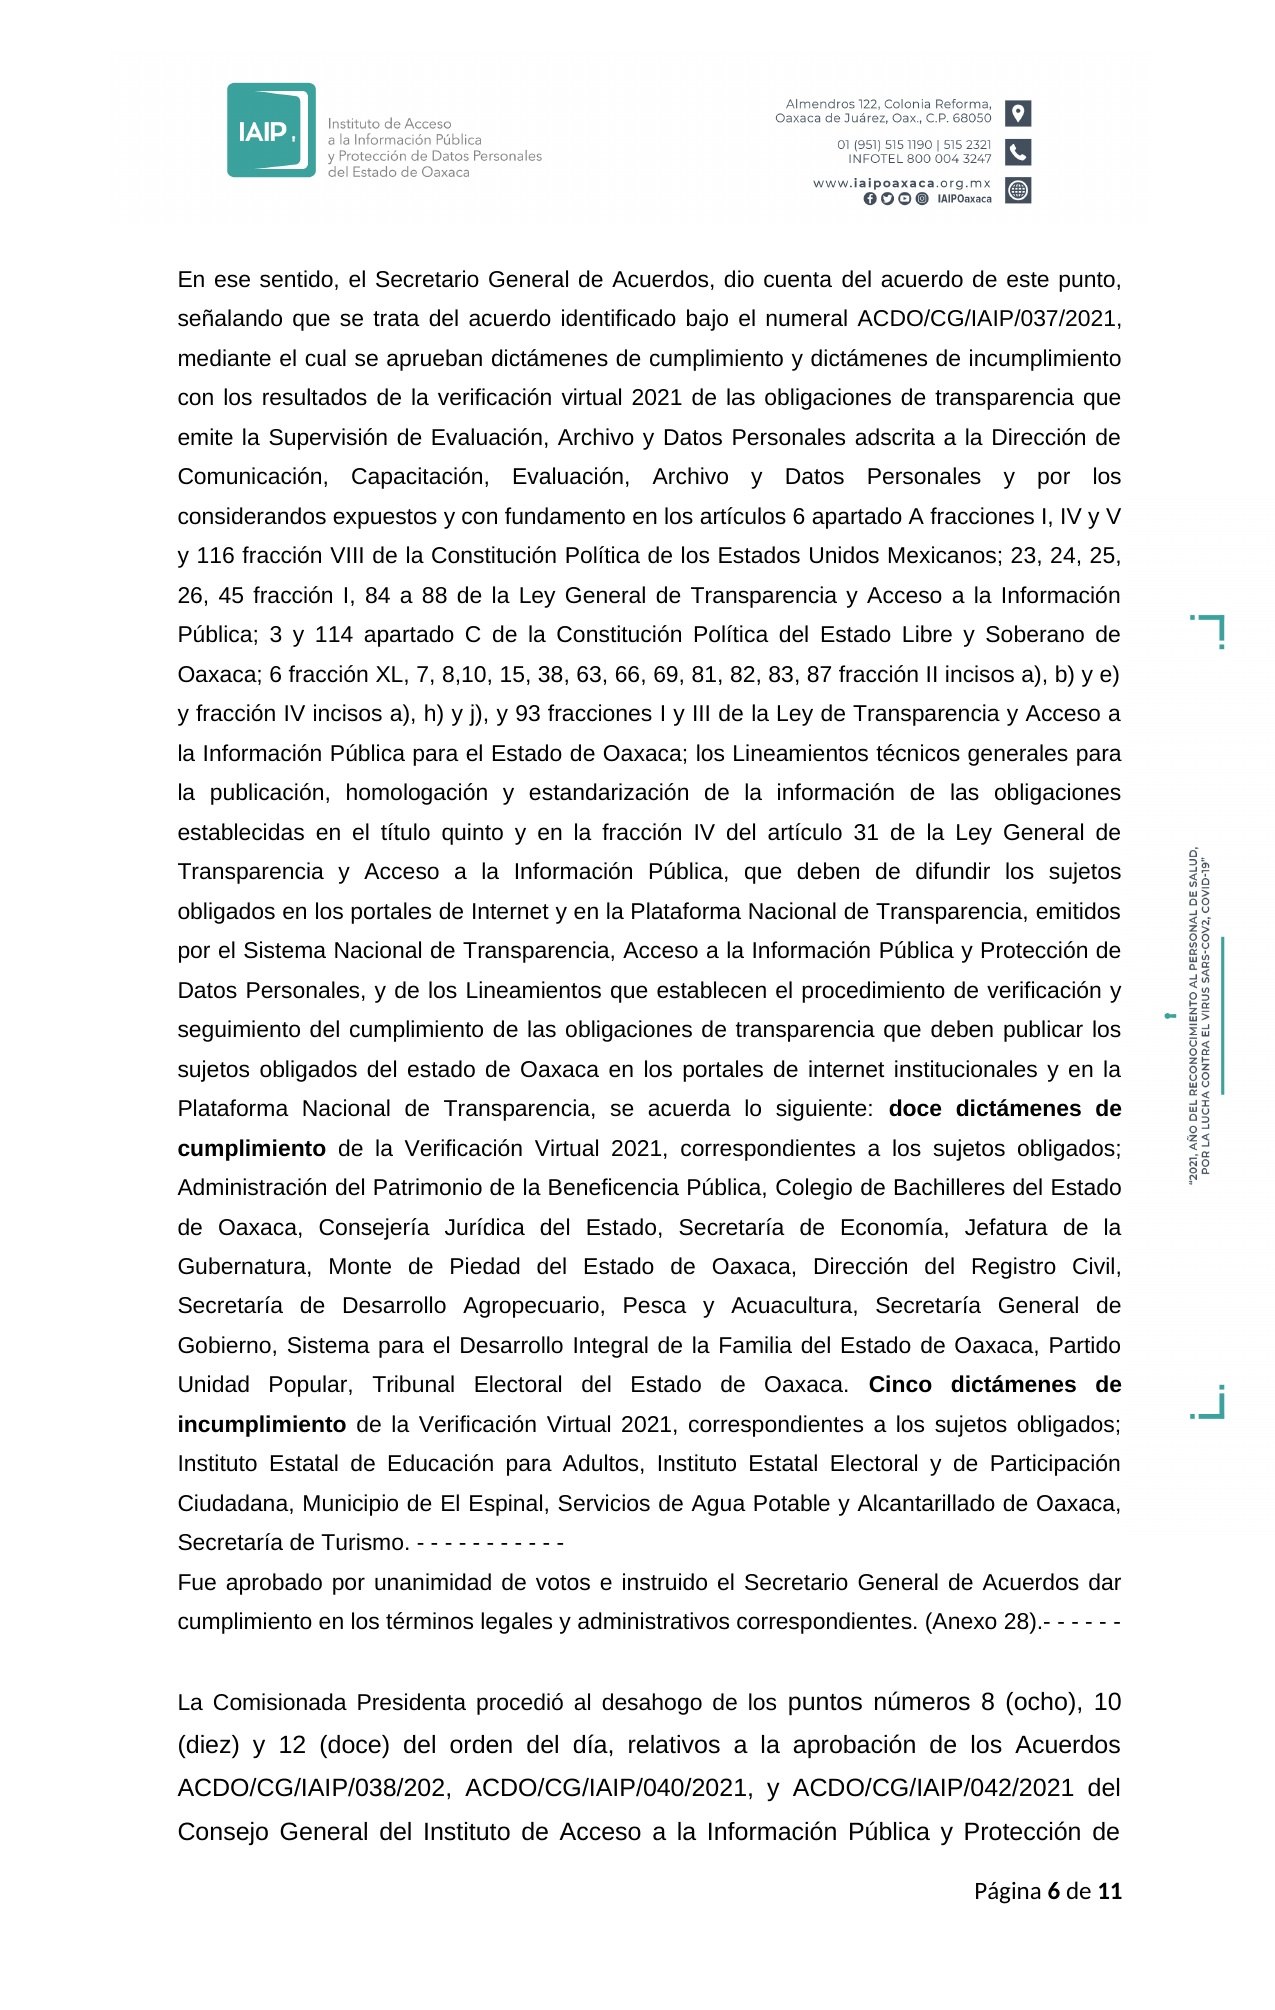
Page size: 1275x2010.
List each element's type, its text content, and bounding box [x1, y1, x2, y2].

picture [108, 50, 1152, 225]
text En ese sentido, el Secretario General de Acuerdos, dio cuenta del acuerdo de este punto, señalando que se trata del acuerdo identificado bajo el numeral ACDO/CG/IAIP/037/2021, mediante el cual se aprueban dictámenes de cumplimiento y dictámenes de incumplimiento con los resultados de la verificación virtual 2021 de las obligaciones de transparencia que emite la Supervisión de Evaluación, Archivo y Datos Personales adscrita a la Dirección de Comunicación, Capacitación, Evaluación, Archivo y Datos Personales y por los considerandos expuestos y con fundamento en los artículos 6 apartado A fracciones I, IV y V y 116 fracción VIII de la Constitución Política de los Estados Unidos Mexicanos; 23, 24, 25, 26, 45 fracción I, 84 a 88 de la Ley General de Transparencia y Acceso a la Información Pública; 3 y 114 apartado C de la Constitución Política del Estado Libre y Soberano de Oaxaca; 6 fracción XL, 7, 8,10, 15, 38, 63, 66, 69, 81, 82, 83, 87 fracción II incisos a), b) y e) y fracción IV incisos a), h) y j), y 93 fracciones I y III de la Ley de Transparencia y Acceso a la Información Pública para el Estado de Oaxaca; los Lineamientos técnicos generales para la publicación, homologación y estandarización de la información de las obligaciones establecidas en el título quinto y en la fracción IV del artículo 31 de la Ley General de Transparencia y Acceso a la Información Pública, que deben de difundir los sujetos obligados en los portales de Internet y en la Plataforma Nacional de Transparencia, emitidos por el Sistema Nacional de Transparencia, Acceso a la Información Pública y Protección de Datos Personales, y de los Lineamientos que establecen el procedimiento de verificación y seguimiento del cumplimiento de las obligaciones de transparencia que deben publicar los sujetos obligados del estado de Oaxaca en los portales de internet institucionales y en la Plataforma Nacional de Transparencia, se acuerda lo siguiente: doce dictámenes de cumplimiento de la Verificación Virtual 2021, correspondientes a los sujetos obligados; Administración del Patrimonio de la Beneficencia Pública, Colegio de Bachilleres del Estado de Oaxaca, Consejería Jurídica del Estado, Secretaría de Economía, Jefatura de la Gubernatura, Monte de Piedad del Estado de Oaxaca, Dirección del Registro Civil, Secretaría de Desarrollo Agropecuario, Pesca y Acuacultura, Secretaría General de Gobierno, Sistema para el Desarrollo Integral de la Familia del Estado de Oaxaca, Partido Unidad Popular, Tribunal Electoral del Estado de Oaxaca. Cinco dictámenes de incumplimiento de la Verificación Virtual 2021, correspondientes a los sujetos obligados; Instituto Estatal de Educación para Adultos, Instituto Estatal Electoral y de Participación Ciudadana, Municipio de El Espinal, Servicios de Agua Potable y Alcantarillado de Oaxaca, Secretaría de Turismo. - - - - - - - - - - - [177, 266, 1122, 1556]
text Fue aprobado por unanimidad de votos e instruido el Secretario General de Acuerdos dar cumplimiento en los términos legales y administrativos correspondientes. (Anexo 28).- - - - - - [177, 1595, 1122, 1634]
picture [1123, 495, 1275, 1536]
